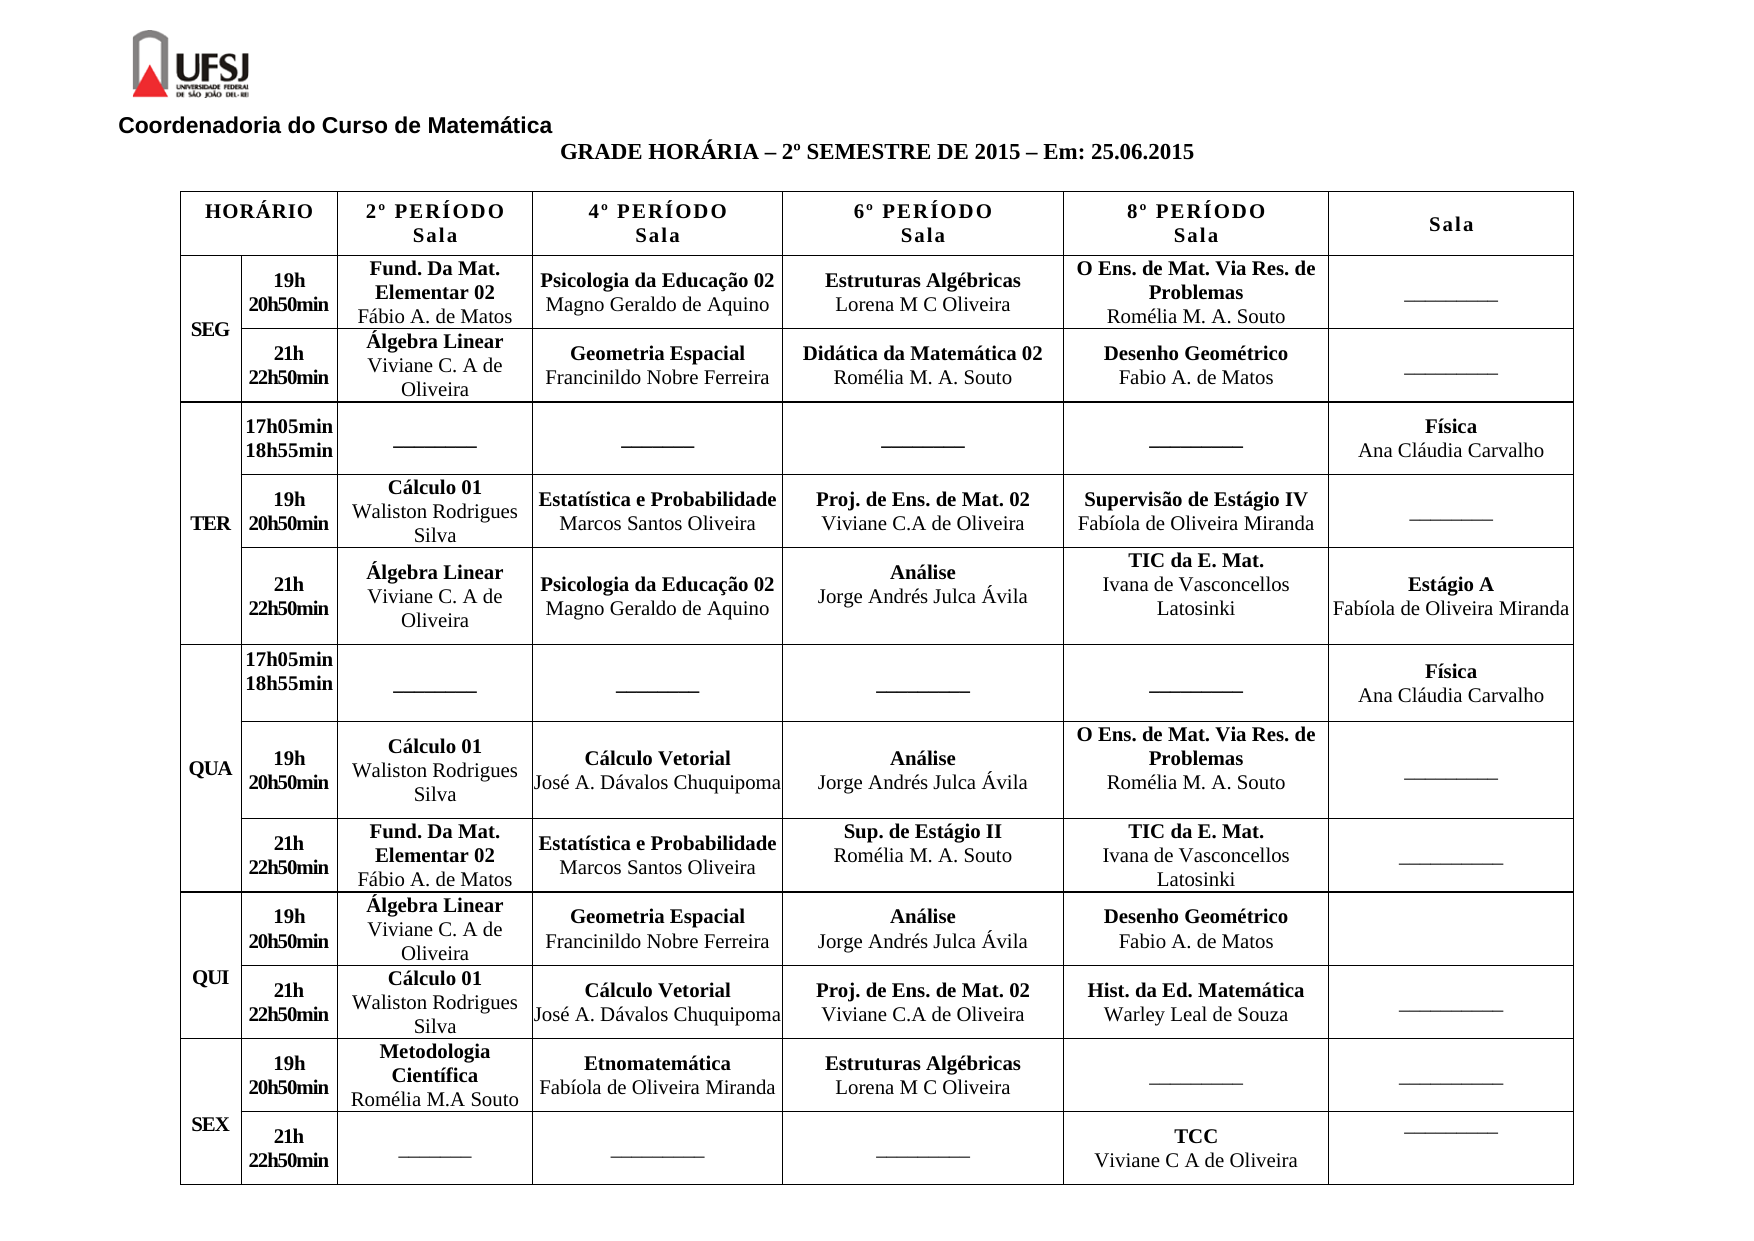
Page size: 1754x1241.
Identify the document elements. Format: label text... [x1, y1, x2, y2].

table_cell 21h 22h50min [242, 819, 337, 891]
table_cell _______ [338, 1112, 532, 1184]
table_cell 21h 22h50min [242, 1112, 337, 1184]
table_cell Geometria Espacial Francinildo Nobre Ferreira [533, 329, 782, 401]
table_cell 17h05min 18h55min [242, 645, 337, 721]
table_cell SEX [181, 1039, 241, 1184]
table_cell __________ [1329, 1039, 1573, 1111]
table_cell __________ [1329, 966, 1573, 1038]
table_cell TIC da E. Mat. Ivana de Vasconcellos Latosinki [1064, 548, 1328, 644]
table_cell O Ens. de Mat. Via Res. de Problemas Romélia M. A. Souto [1064, 722, 1328, 818]
table_cell Hist. da Ed. Matemática Warley Leal de Souza [1064, 966, 1328, 1038]
table_header 2º PERÍODO Sala [338, 192, 532, 255]
table_cell 21h 22h50min [242, 966, 337, 1038]
table_cell ________ [783, 403, 1063, 474]
table_cell Estruturas Algébricas Lorena M C Oliveira [783, 256, 1063, 328]
table_cell _________ [783, 1112, 1063, 1184]
table_cell Proj. de Ens. de Mat. 02 Viviane C.A de Oliveira [783, 966, 1063, 1038]
table_cell O Ens. de Mat. Via Res. de Problemas Romélia M. A. Souto [1064, 256, 1328, 328]
table_cell Desenho Geométrico Fabio A. de Matos [1064, 893, 1328, 965]
table_cell Fund. Da Mat. Elementar 02 Fábio A. de Matos [338, 256, 532, 328]
table_cell [1329, 893, 1573, 965]
table_cell Estatística e Probabilidade Marcos Santos Oliveira [533, 475, 782, 547]
table_cell Análise Jorge Andrés Julca Ávila [783, 893, 1063, 965]
table_cell QUI [181, 893, 241, 1038]
table_cell _________ [1064, 1039, 1328, 1111]
table_cell Psicologia da Educação 02 Magno Geraldo de Aquino [533, 548, 782, 644]
table_cell 19h 20h50min [242, 256, 337, 328]
table_cell TCC Viviane C A de Oliveira [1064, 1112, 1328, 1184]
table_cell Desenho Geométrico Fabio A. de Matos [1064, 329, 1328, 401]
table_cell _________ [783, 645, 1063, 721]
table_cell TER [181, 403, 241, 644]
table_cell 17h05min 18h55min [242, 403, 337, 474]
table_cell Cálculo 01 Waliston Rodrigues Silva [338, 966, 532, 1038]
table_cell Física Ana Cláudia Carvalho [1329, 645, 1573, 721]
table_cell _______ [533, 403, 782, 474]
table_header 4º PERÍODO Sala [533, 192, 782, 255]
table_cell _________ [1329, 722, 1573, 818]
table_cell ________ [338, 403, 532, 474]
table_cell 19h 20h50min [242, 475, 337, 547]
table_header 8º PERÍODO Sala [1064, 192, 1328, 255]
table_cell Metodologia Científica Romélia M.A Souto [338, 1039, 532, 1111]
table_cell _________ [1064, 403, 1328, 474]
table_cell QUA [181, 645, 241, 891]
table_cell Didática da Matemática 02 Romélia M. A. Souto [783, 329, 1063, 401]
table_cell Cálculo Vetorial José A. Dávalos Chuquipoma [533, 722, 782, 818]
table_cell ________ [338, 645, 532, 721]
table_cell Sup. de Estágio II Romélia M. A. Souto [783, 819, 1063, 891]
table_cell Cálculo 01 Waliston Rodrigues Silva [338, 475, 532, 547]
table_cell Análise Jorge Andrés Julca Ávila [783, 548, 1063, 644]
table_cell Cálculo Vetorial José A. Dávalos Chuquipoma [533, 966, 782, 1038]
table_cell Estágio A Fabíola de Oliveira Miranda [1329, 548, 1573, 644]
table_cell Fund. Da Mat. Elementar 02 Fábio A. de Matos [338, 819, 532, 891]
table_cell ________ [1329, 475, 1573, 547]
table_cell 21h 22h50min [242, 548, 337, 644]
table_cell Álgebra Linear Viviane C. A de Oliveira [338, 893, 532, 965]
text Coordenadoria do Curso de Matemática [118, 112, 1636, 138]
table_cell Etnomatemática Fabíola de Oliveira Miranda [533, 1039, 782, 1111]
table_cell Proj. de Ens. de Mat. 02 Viviane C.A de Oliveira [783, 475, 1063, 547]
table_cell Psicologia da Educação 02 Magno Geraldo de Aquino [533, 256, 782, 328]
table_cell Cálculo 01 Waliston Rodrigues Silva [338, 722, 532, 818]
table_cell _________ [533, 1112, 782, 1184]
table_cell Análise Jorge Andrés Julca Ávila [783, 722, 1063, 818]
table_cell 19h 20h50min [242, 893, 337, 965]
picture [132, 30, 249, 98]
table_header Sala [1329, 192, 1573, 255]
table_cell Física Ana Cláudia Carvalho [1329, 403, 1573, 474]
table_cell ________ [533, 645, 782, 721]
table_header HORÁRIO [181, 192, 337, 255]
table_cell __________ [1329, 819, 1573, 891]
table_cell 19h 20h50min [242, 722, 337, 818]
table_cell Supervisão de Estágio IV Fabíola de Oliveira Miranda [1064, 475, 1328, 547]
table_cell _________ [1064, 645, 1328, 721]
table_cell Álgebra Linear Viviane C. A de Oliveira [338, 548, 532, 644]
table_cell Geometria Espacial Francinildo Nobre Ferreira [533, 893, 782, 965]
table_cell _________ [1329, 329, 1573, 401]
table_cell TIC da E. Mat. Ivana de Vasconcellos Latosinki [1064, 819, 1328, 891]
table_cell _________ [1329, 256, 1573, 328]
table_cell Estruturas Algébricas Lorena M C Oliveira [783, 1039, 1063, 1111]
table_cell Álgebra Linear Viviane C. A de Oliveira [338, 329, 532, 401]
table_cell SEG [181, 256, 241, 401]
table_cell Estatística e Probabilidade Marcos Santos Oliveira [533, 819, 782, 891]
table_cell 19h 20h50min [242, 1039, 337, 1111]
table_cell 21h 22h50min [242, 329, 337, 401]
table_cell _________ [1329, 1112, 1573, 1184]
text GRADE HORÁRIA – 2º SEMESTRE DE 2015 – Em: 25.06.2015 [118, 138, 1636, 164]
table_header 6º PERÍODO Sala [783, 192, 1063, 255]
